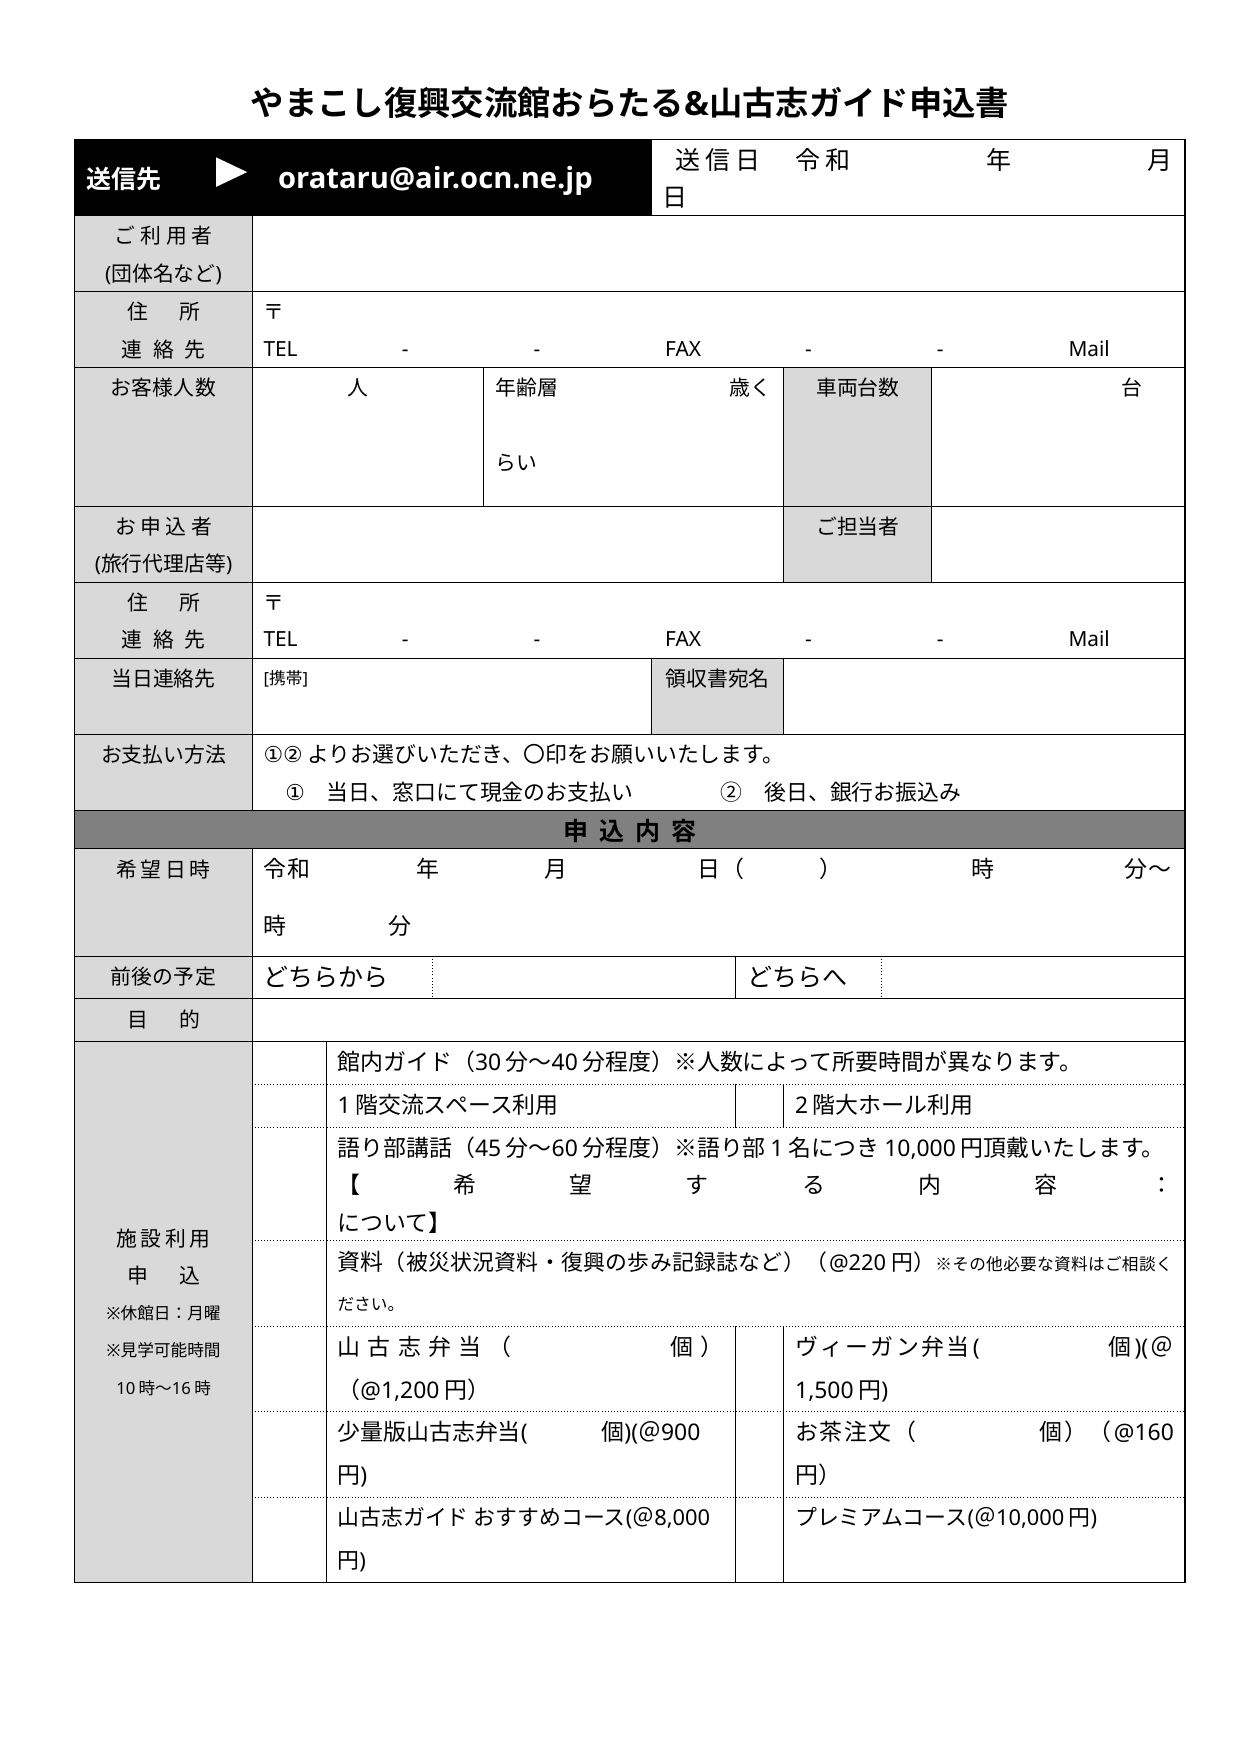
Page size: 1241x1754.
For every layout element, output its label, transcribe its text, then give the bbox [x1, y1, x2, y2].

table_cell どちらから [253, 957, 432, 998]
table_cell ご利用者 (団体名など) [75, 216, 252, 291]
table_cell [736, 1084, 783, 1127]
table_cell [253, 1042, 326, 1084]
table_cell [736, 1497, 783, 1582]
table_cell [携帯] [253, 659, 651, 734]
table_cell [253, 1411, 326, 1497]
table_cell [784, 659, 1184, 734]
table_cell 〒 TEL - - FAX - - Mail [253, 292, 1184, 367]
table_cell [253, 216, 1184, 291]
table_cell 山古志弁当（ 個）（@1,200円） [327, 1326, 735, 1411]
table_cell 当日連絡先 [75, 659, 252, 734]
table_cell 台 [932, 368, 1184, 506]
table_cell 1階交流スペース利用 [327, 1084, 735, 1127]
table_cell お申込者 (旅行代理店等) [75, 507, 252, 582]
table_cell 領収書宛名 [652, 659, 783, 734]
table_cell お茶注文（ 個）（@160円） [784, 1411, 1184, 1497]
table_cell [881, 957, 1184, 998]
table_cell 申込内容 [75, 811, 1184, 848]
table_cell プレミアムコース(＠10,000円) [784, 1497, 1184, 1582]
table_cell 目的 [75, 999, 252, 1041]
table_cell [736, 1326, 783, 1411]
table_cell [932, 507, 1184, 582]
table_cell [433, 957, 735, 998]
table_cell 〒 TEL - - FAX - - Mail [253, 583, 1184, 658]
table_cell お客様人数 [75, 368, 252, 506]
table_cell [253, 1326, 326, 1411]
table_cell 資料（被災状況資料・復興の歩み記録誌など）（@220円）※その他必要な資料はご相談ください。 [327, 1240, 1184, 1326]
table_cell 前後の予定 [75, 957, 252, 998]
table_cell ご担当者 [784, 507, 931, 582]
table_cell [253, 507, 783, 582]
table_cell お支払い方法 [75, 735, 252, 810]
table_cell [253, 1084, 326, 1127]
table_cell 住所 連絡先 [75, 583, 252, 658]
table_cell 少量版山古志弁当( 個)(＠900円) [327, 1411, 735, 1497]
table_cell 山古志ガイド おすすめコース(＠8,000円) [327, 1497, 735, 1582]
table_cell 車両台数 [784, 368, 931, 506]
table_cell 施設利用 申込 ※休館日：月曜 ※見学可能時間 10時～16時 [75, 1042, 252, 1582]
table_cell [253, 999, 1184, 1041]
table_cell [736, 1411, 783, 1497]
table_cell 語り部講話（45分～60分程度）※語り部1名につき10,000円頂戴いたします。 【希望する内容： について】 [327, 1127, 1184, 1240]
table_cell 人 [253, 368, 483, 506]
table_cell 送信日 令和 年 月 日 [652, 140, 1184, 215]
table_cell 住所 連絡先 [75, 292, 252, 367]
table_cell どちらへ [736, 957, 881, 998]
table_cell [253, 1497, 326, 1582]
table_cell 館内ガイド（30分～40分程度）※人数によって所要時間が異なります。 [327, 1042, 1184, 1084]
table_cell 2階大ホール利用 [784, 1084, 1184, 1127]
table_cell [253, 1240, 326, 1326]
table_cell 令和 年 月 日（ ） 時 分～ 時 分 [253, 849, 1184, 956]
table_cell 送信先 orataru@air.ocn.ne.jp [75, 140, 651, 215]
table_cell ヴィーガン弁当( 個)(＠1,500円) [784, 1326, 1184, 1411]
table_cell ①②よりお選びいただき、〇印をお願いいたします。 ① 当日、窓口にて現金のお支払い ② 後日、銀行お振込み [253, 735, 1184, 810]
table_header やまこし復興交流館おらたる&山古志ガイド申込書 [75, 64, 1185, 139]
table_cell [253, 1127, 326, 1240]
table_cell 年齢層 歳くらい [484, 368, 783, 506]
table_cell 希望日時 [75, 849, 252, 956]
